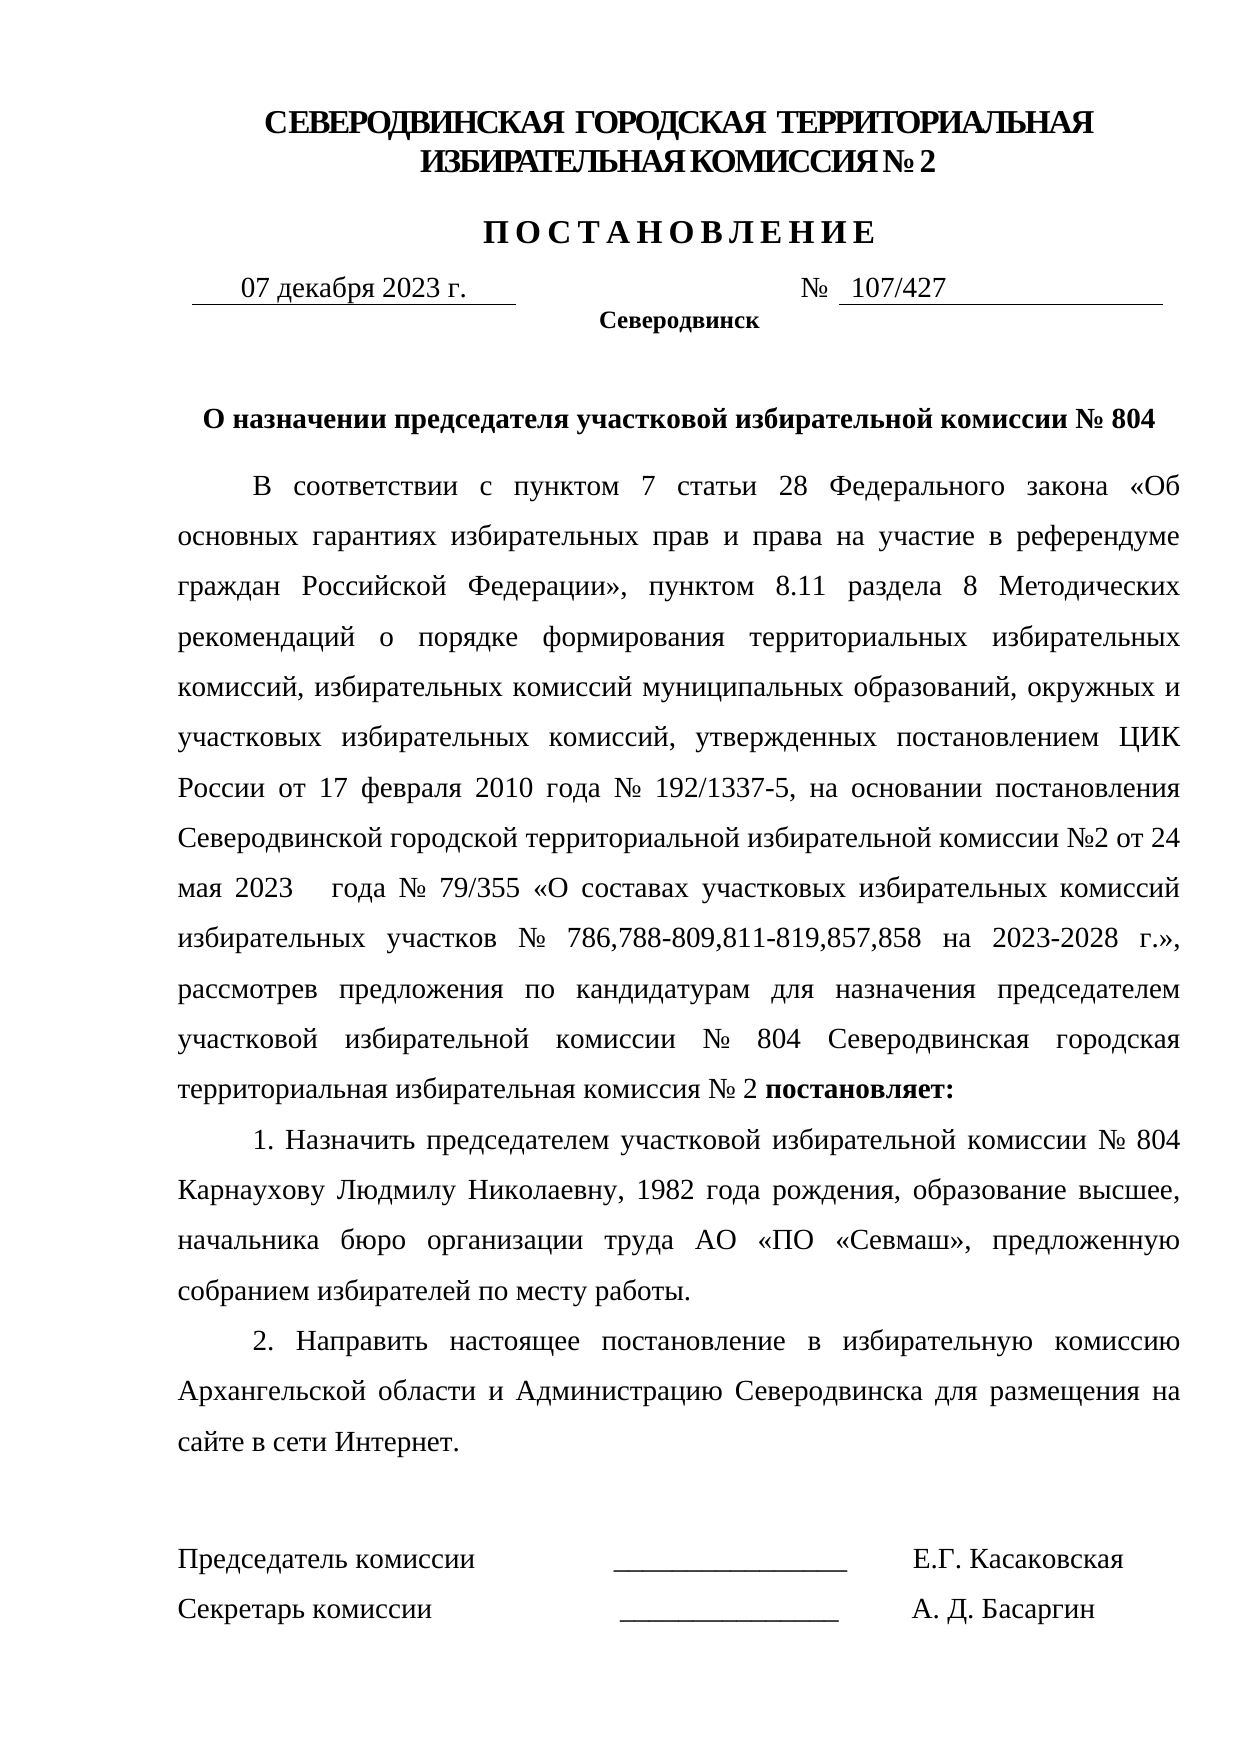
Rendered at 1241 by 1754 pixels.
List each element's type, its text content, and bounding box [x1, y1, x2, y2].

text О назначении председателя участковой избирательной комиссии № 804 [177, 401, 1181, 434]
text 2. Направить настоящее постановление в избирательную комиссию Архангельской области и Администрацию Северодвинска для размещения на сайте в сети Интернет. [177, 1323, 1181, 1457]
text 1. Назначить председателем участковой избирательной комиссии № 804 Карнаухову Людмилу Николаевну, 1982 года рождения, образование высшее, начальника бюро организации труда АО «ПО «Севмаш», предложенную собранием избирателей по месту работы. [177, 1122, 1181, 1306]
text Председатель комиссии ________________ Е.Г. Касаковская [177, 1541, 1181, 1575]
text В соответствии с пунктом 7 статьи 28 Федерального закона «Об основных гарантиях избирательных прав и права на участие в референдуме граждан Российской Федерации», пунктом 8.11 раздела 8 Методических рекомендаций о порядке формирования территориальных избирательных комиссий, избирательных комиссий муниципальных образований, окружных и участковых избирательных комиссий, утвержденных постановлением ЦИК России от 17 февраля 2010 года № 192/1337-5, на основании постановления Северодвинской городской территориальной избирательной комиссии №2 от 24 мая 2023 года № 79/355 «О составах участковых избирательных комиссий избирательных участков № 786,788-809,811-819,857,858 на 2023-2028 г.», рассмотрев предложения по кандидатурам для назначения председателем участковой избирательной комиссии № 804 Северодвинская городская территориальная избирательная комиссия № 2 постановляет: [177, 468, 1181, 1105]
table_header № [516, 270, 839, 304]
text Северодвинск [177, 305, 1181, 334]
text ПОСТАНОВЛЕНИЕ [177, 213, 1181, 251]
text Секретарь комиссии _______________ А. Д. Басаргин [177, 1591, 1181, 1625]
table_header 107/427 [839, 270, 1163, 304]
subtitle CЕВЕРОДВИНСКАЯ ГОРОДСКАЯ ТЕРРИТОРИАЛЬНАЯ ИЗБИРАТЕЛЬНАЯ КОМИССИЯ № 2 [177, 103, 1181, 179]
table_header 07 декабря 2023 г. [192, 270, 516, 304]
